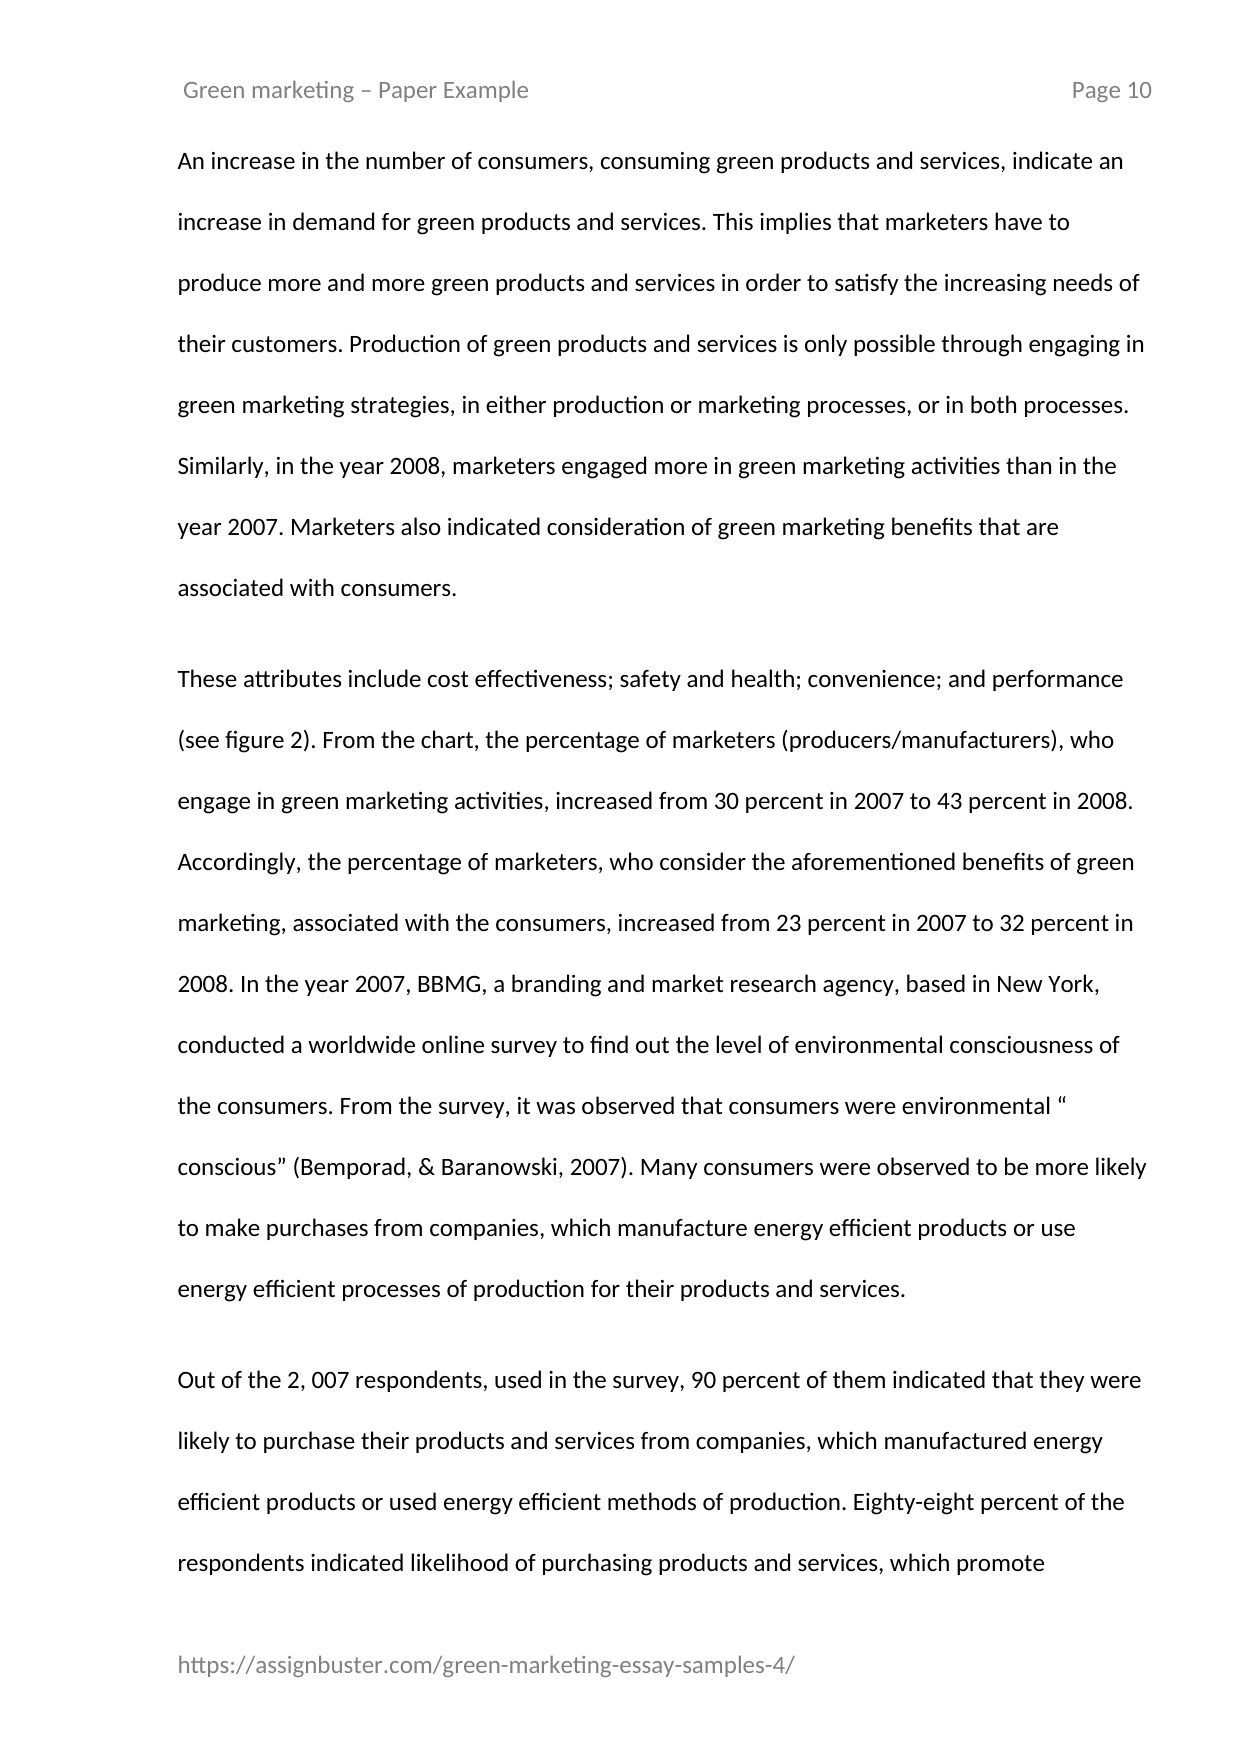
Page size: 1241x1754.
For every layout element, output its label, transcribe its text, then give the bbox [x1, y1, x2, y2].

text These attributes include cost effectiveness; safety and health; convenience; and performance (see figure 2). From the chart, the percentage of marketers (producers/manufacturers), who engage in green marketing activities, increased from 30 percent in 2007 to 43 percent in 2008. Accordingly, the percentage of marketers, who consider the aforementioned benefits of green marketing, associated with the consumers, increased from 23 percent in 2007 to 32 percent in 2008. In the year 2007, BBMG, a branding and market research agency, based in New York, conducted a worldwide online survey to find out the level of environmental consciousness of the consumers. From the survey, it was observed that consumers were environmental “ conscious” (Bemporad, & Baranowski, 2007). Many consumers were observed to be more likely to make purchases from companies, which manufacture energy efficient products or use energy efficient processes of production for their products and services. [177, 663, 1152, 1304]
text An increase in the number of consumers, consuming green products and services, indicate an increase in demand for green products and services. This implies that marketers have to produce more and more green products and services in order to satisfy the increasing needs of their customers. Production of green products and services is only possible through engaging in green marketing strategies, in either production or marketing processes, or in both processes. Similarly, in the year 2008, marketers engaged more in green marketing activities than in the year 2007. Marketers also indicated consideration of green marketing benefits that are associated with consumers. [177, 145, 1152, 603]
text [177, 1364, 1152, 1577]
